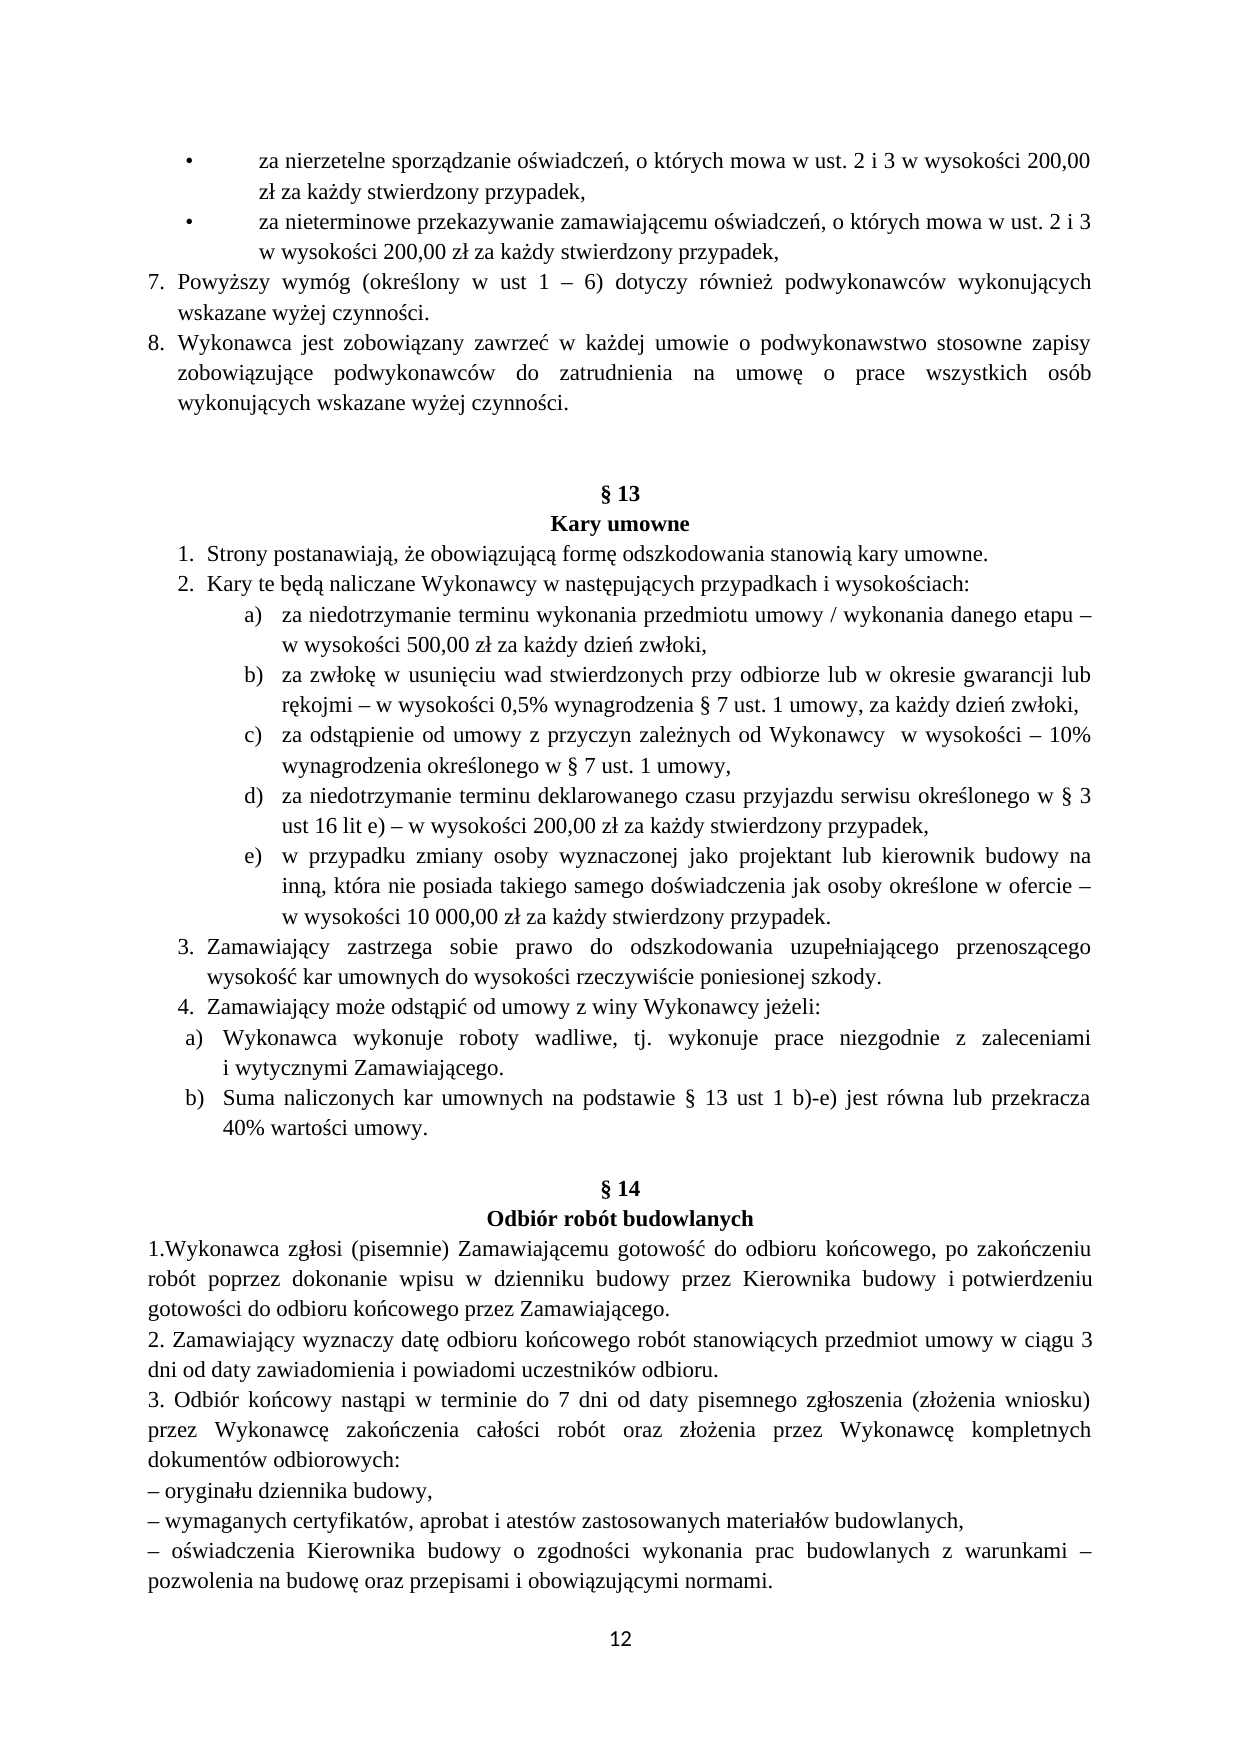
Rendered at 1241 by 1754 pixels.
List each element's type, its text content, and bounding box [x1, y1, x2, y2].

text – oryginału dziennika budowy, [148, 1477, 1093, 1503]
text § 14 [148, 1175, 1093, 1201]
text – wymaganych certyfikatów, aprobat i atestów zastosowanych materiałów budowlanych, [148, 1507, 1093, 1533]
list za nieterminowe przekazywanie zamawiającemu oświadczeń, o których mowa w ust. 2 i 3 w wysokości 200,00 zł za każdy stwierdzony przypadek, [185, 208, 1093, 264]
text 1.Wykonawca zgłosi (pisemnie) Zamawiającemu gotowość do odbioru końcowego, po zakończeniu robót poprzez dokonanie wpisu w dzienniku budowy przez Kierownika budowy i potwierdzeniu gotowości do odbioru końcowego przez Zamawiającego. [148, 1235, 1093, 1322]
list Zamawiający może odstąpić od umowy z winy Wykonawcy jeżeli: [177, 993, 1093, 1020]
list Wykonawca wykonuje roboty wadliwe, tj. wykonuje prace niezgodnie z zaleceniami i wytycznymi Zamawiającego. [185, 1024, 1093, 1080]
list w przypadku zmiany osoby wyznaczonej jako projektant lub kierownik budowy na inną, która nie posiada takiego samego doświadczenia jak osoby określone w ofercie – w wysokości 10 000,00 zł za każdy stwierdzony przypadek. [244, 842, 1093, 929]
list Zamawiający zastrzega sobie prawo do odszkodowania uzupełniającego przenoszącego wysokość kar umownych do wysokości rzeczywiście poniesionej szkody. [177, 933, 1093, 989]
list Wykonawca jest zobowiązany zawrzeć w każdej umowie o podwykonawstwo stosowne zapisy zobowiązujące podwykonawców do zatrudnienia na umowę o prace wszystkich osób wykonujących wskazane wyżej czynności. [148, 329, 1093, 416]
list Suma naliczonych kar umownych na podstawie § 13 ust 1 b)-e) jest równa lub przekracza 40% wartości umowy. [185, 1084, 1093, 1141]
text – oświadczenia Kierownika budowy o zgodności wykonania prac budowlanych z warunkami – pozwolenia na budowę oraz przepisami i obowiązującymi normami. [148, 1537, 1093, 1594]
list Strony postanawiają, że obowiązującą formę odszkodowania stanowią kary umowne. [177, 540, 1093, 567]
text Kary umowne [148, 510, 1093, 536]
text 3. Odbiór końcowy nastąpi w terminie do 7 dni od daty pisemnego zgłoszenia (złożenia wniosku) przez Wykonawcę zakończenia całości robót oraz złożenia przez Wykonawcę kompletnych dokumentów odbiorowych: [148, 1386, 1093, 1473]
list za nierzetelne sporządzanie oświadczeń, o których mowa w ust. 2 i 3 w wysokości 200,00 zł za każdy stwierdzony przypadek, [185, 148, 1093, 204]
list za niedotrzymanie terminu deklarowanego czasu przyjazdu serwisu określonego w § 3 ust 16 lit e) – w wysokości 200,00 zł za każdy stwierdzony przypadek, [244, 782, 1093, 838]
list za zwłokę w usunięciu wad stwierdzonych przy odbiorze lub w okresie gwarancji lub rękojmi – w wysokości 0,5% wynagrodzenia § 7 ust. 1 umowy, za każdy dzień zwłoki, [244, 661, 1093, 718]
text § 13 [148, 480, 1093, 506]
text Odbiór robót budowlanych [148, 1205, 1093, 1231]
list za odstąpienie od umowy z przyczyn zależnych od Wykonawcy w wysokości – 10% wynagrodzenia określonego w § 7 ust. 1 umowy, [244, 722, 1093, 778]
list Powyższy wymóg (określony w ust 1 – 6) dotyczy również podwykonawców wykonujących wskazane wyżej czynności. [148, 268, 1093, 325]
text 2. Zamawiający wyznaczy datę odbioru końcowego robót stanowiących przedmiot umowy w ciągu 3 dni od daty zawiadomienia i powiadomi uczestników odbioru. [148, 1326, 1093, 1382]
list Kary te będą naliczane Wykonawcy w następujących przypadkach i wysokościach: [177, 571, 1093, 597]
list za niedotrzymanie terminu wykonania przedmiotu umowy / wykonania danego etapu – w wysokości 500,00 zł za każdy dzień zwłoki, [244, 601, 1093, 657]
